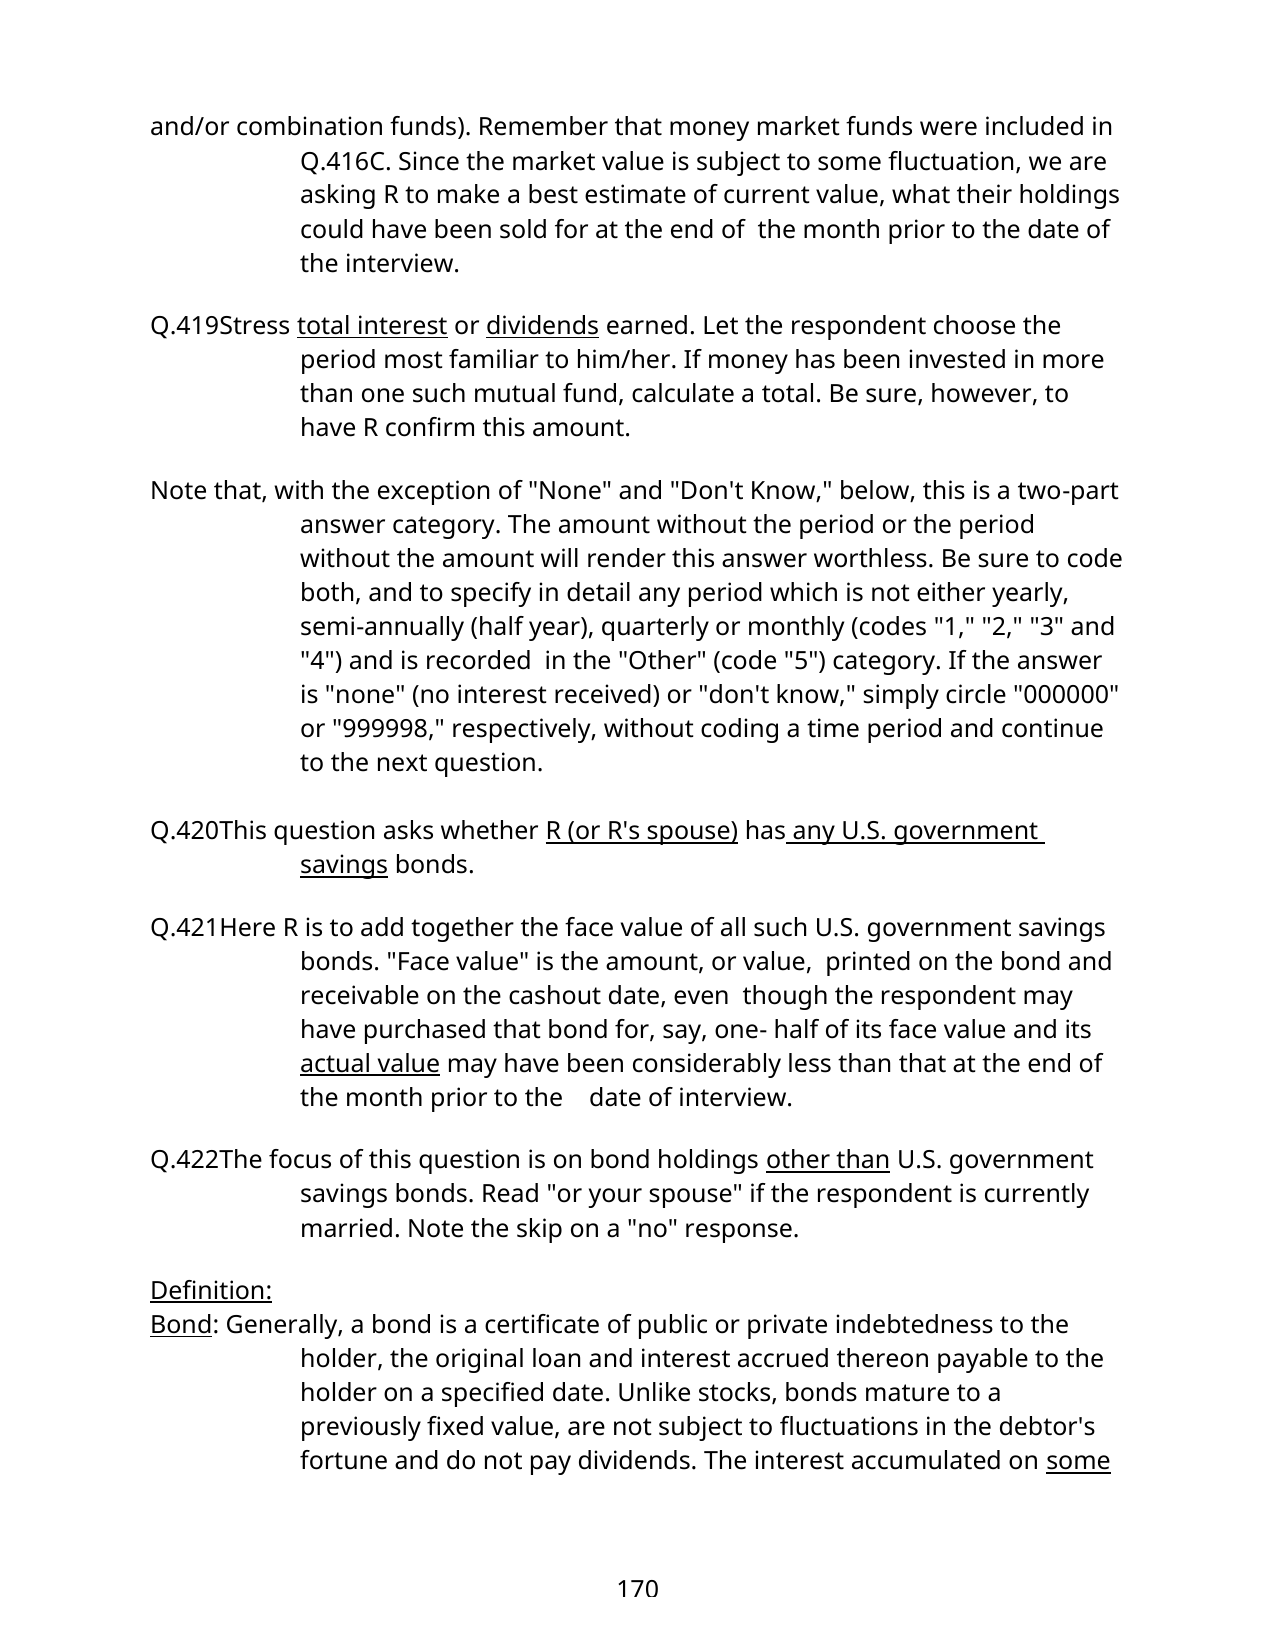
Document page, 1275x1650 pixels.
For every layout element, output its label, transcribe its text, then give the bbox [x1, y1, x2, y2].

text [150, 1307, 1125, 1477]
text Note that, with the exception of "None" and "Don't Know," below, this is a two-part answer category. The amount without the period or the period without the amount will render this answer worthless. Be sure to code both, and to specify in detail any period which is not either yearly, semi-annually (half year), quarterly or monthly (codes "1," "2," "3" and "4") and is recorded in the "Other" (code "5") category. If the answer is "none" (no interest received) or "don't know," simply circle "000000" or "999998," respectively, without coding a time period and continue to the next question. [150, 472, 1125, 779]
text Q.421Here R is to add together the face value of all such U.S. government savings bonds. "Face value" is the amount, or value, printed on the bond and receivable on the cashout date, even though the respondent may have purchased that bond for, say, one- half of its face value and its actual value may have been considerably less than that at the end of the month prior to the date of interview. [150, 909, 1125, 1114]
text Definition: [150, 1273, 1125, 1307]
text Q.419Stress total interest or dividends earned. Let the respondent choose the period most familiar to him/her. If money has been invested in more than one such mutual fund, calculate a total. Be sure, however, to have R confirm this amount. [150, 308, 1125, 444]
text Q.420This question asks whether R (or R's spouse) has any U.S. government savings bonds. [150, 813, 1125, 881]
text and/or combination funds). Remember that money market funds were included in Q.416C. Since the market value is subject to some fluctuation, we are asking R to make a best estimate of current value, what their holdings could have been sold for at the end of the month prior to the date of the interview. [150, 109, 1125, 279]
text Q.422The focus of this question is on bond holdings other than U.S. government savings bonds. Read "or your spouse" if the respondent is currently married. Note the skip on a "no" response. [150, 1142, 1125, 1244]
